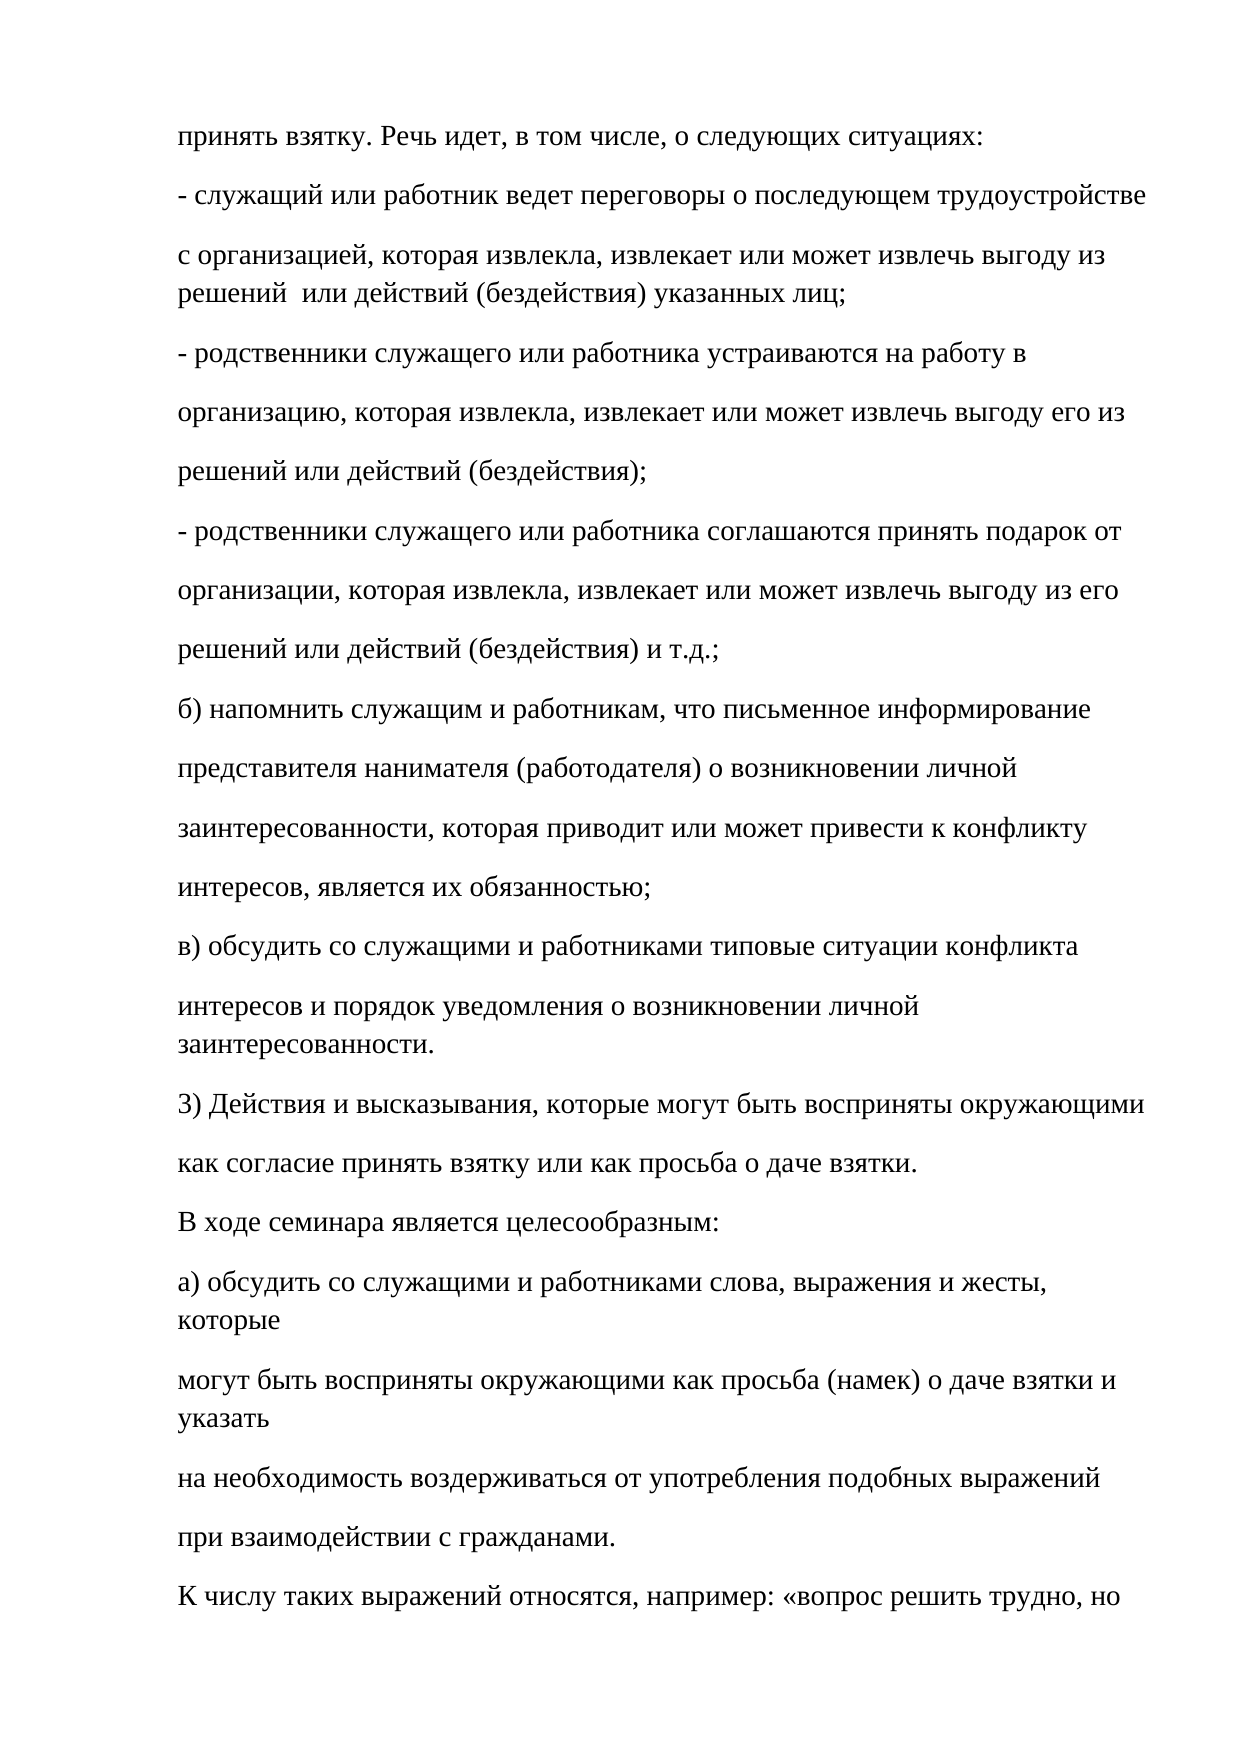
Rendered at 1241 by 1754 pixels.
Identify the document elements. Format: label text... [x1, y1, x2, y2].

text - служащий или работник ведет переговоры о последующем трудоустройстве [177, 177, 1152, 211]
text представителя нанимателя (работодателя) о возникновении личной [177, 750, 1152, 784]
text организацию, которая извлекла, извлекает или может извлечь выгоду его из [177, 394, 1152, 428]
text а) обсудить со служащими и работниками слова, выражения и жесты, которые [177, 1264, 1152, 1336]
text 3) Действия и высказывания, которые могут быть восприняты окружающими [177, 1086, 1152, 1119]
text решений или действий (бездействия); [177, 453, 1152, 487]
text принять взятку. Речь идет, в том числе, о следующих ситуациях: [177, 118, 1152, 152]
text при взаимодействии с гражданами. [177, 1519, 1152, 1553]
text с организацией, которая извлекла, извлекает или может извлечь выгоду из решений или действий (бездействия) указанных лиц; [177, 237, 1152, 309]
text В ходе семинара является целесообразным: [177, 1204, 1152, 1238]
text интересов и порядок уведомления о возникновении личной заинтересованности. [177, 988, 1152, 1060]
text интересов, является их обязанностью; [177, 869, 1152, 903]
text могут быть восприняты окружающими как просьба (намек) о даче взятки и указать [177, 1362, 1152, 1434]
text - родственники служащего или работника соглашаются принять подарок от [177, 513, 1152, 546]
text в) обсудить со служащими и работниками типовые ситуации конфликта [177, 928, 1152, 962]
text К числу таких выражений относятся, например: «вопрос решить трудно, но [177, 1578, 1152, 1612]
text - родственники служащего или работника устраиваются на работу в [177, 335, 1152, 368]
text решений или действий (бездействия) и т.д.; [177, 632, 1152, 665]
text на необходимость воздерживаться от употребления подобных выражений [177, 1460, 1152, 1493]
text организации, которая извлекла, извлекает или может извлечь выгоду из его [177, 572, 1152, 606]
text как согласие принять взятку или как просьба о даче взятки. [177, 1145, 1152, 1179]
text заинтересованности, которая приводит или может привести к конфликту [177, 810, 1152, 843]
text б) напомнить служащим и работникам, что письменное информирование [177, 691, 1152, 724]
